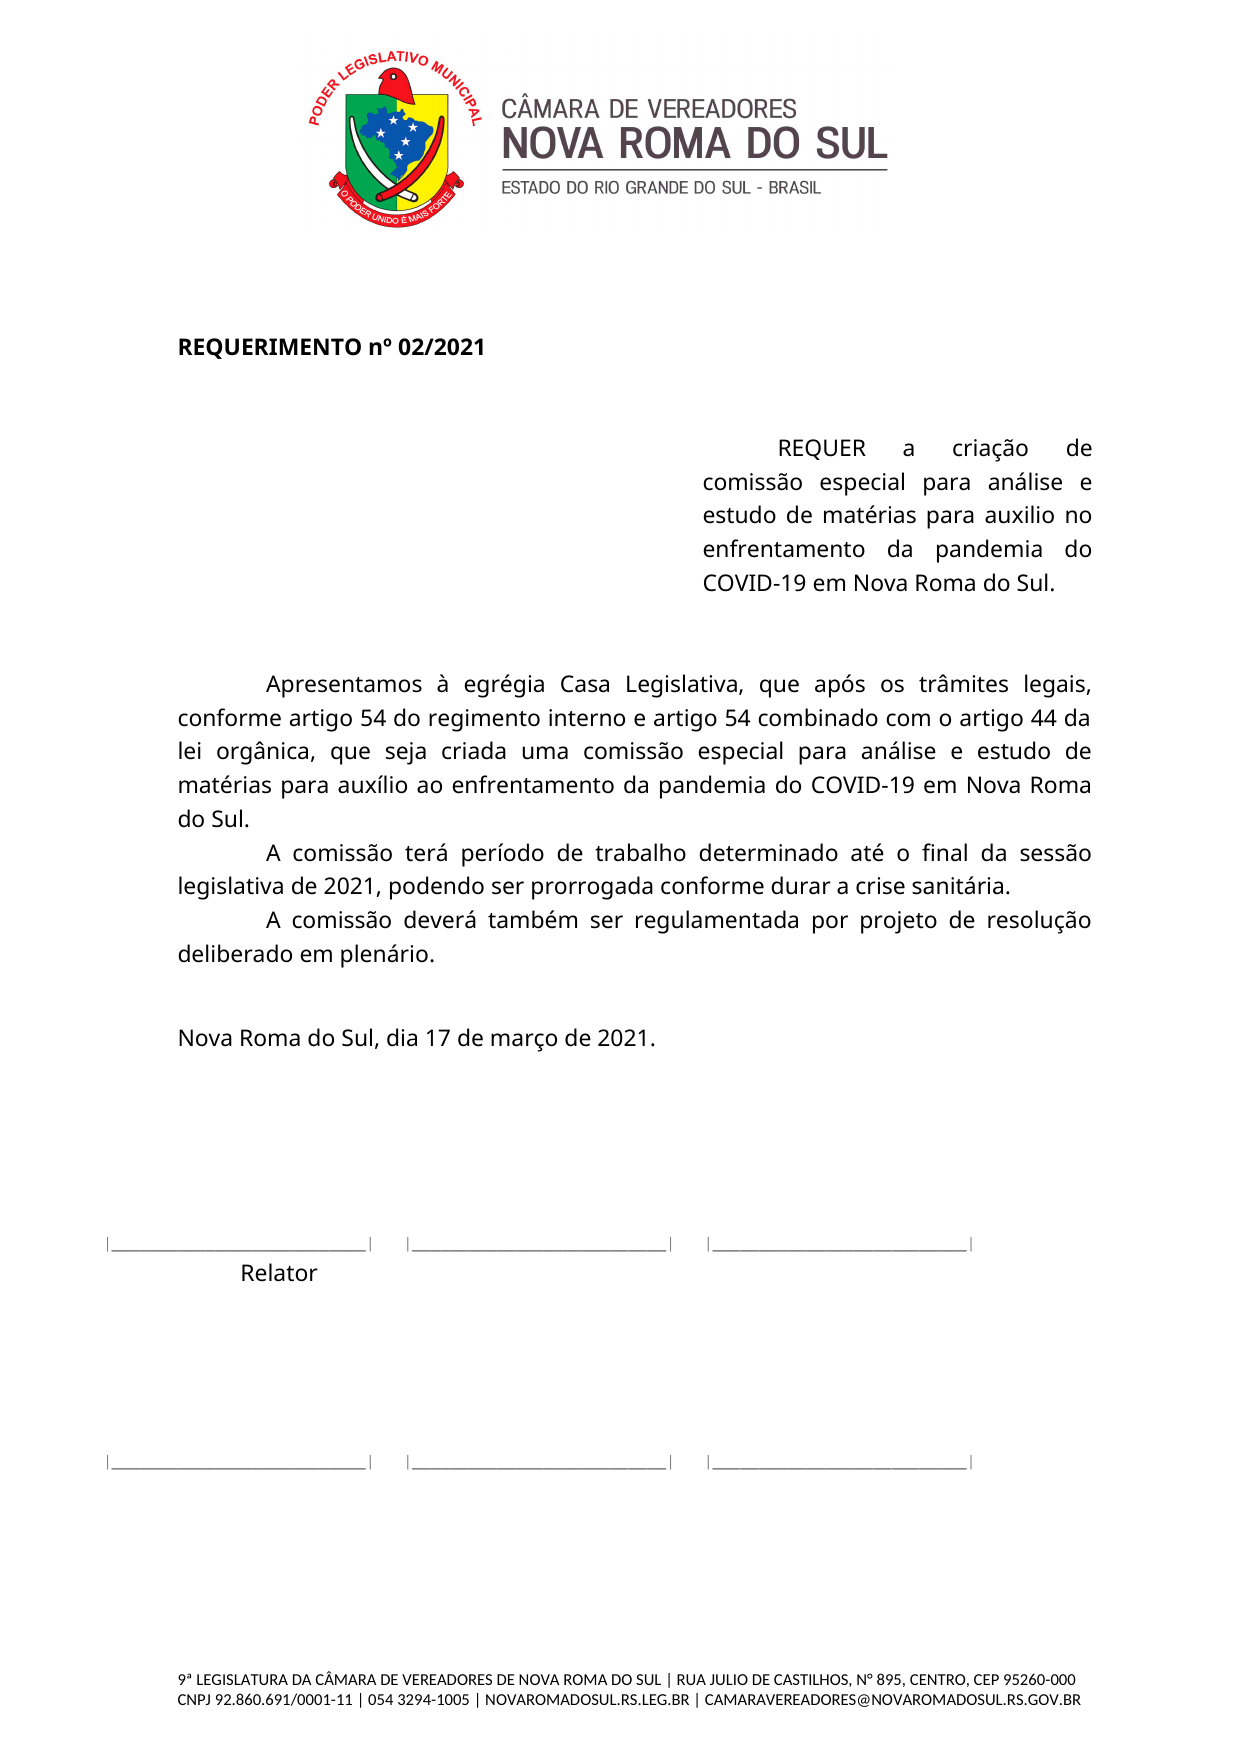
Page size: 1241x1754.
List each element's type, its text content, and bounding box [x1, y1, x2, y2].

text A comissão terá período de trabalho determinado até o final da sessão legislativa de 2021, podendo ser prorrogada conforme durar a crise sanitária. [177, 836, 1093, 901]
text Nova Roma do Sul, dia 17 de março de 2021. [177, 1022, 1093, 1053]
text Relator [103, 1257, 1137, 1288]
text |___________________________| |___________________________| |___________________________| [103, 1223, 1137, 1255]
text Apresentamos à egrégia Casa Legislativa, que após os trâmites legais, conforme artigo 54 do regimento interno e artigo 54 combinado com o artigo 44 da lei orgânica, que seja criada uma comissão especial para análise e estudo de matérias para auxílio ao enfrentamento da pandemia do COVID-19 em Nova Roma do Sul. [177, 668, 1093, 834]
text REQUERIMENTO nº 02/2021 [177, 331, 1093, 362]
picture [293, 29, 903, 233]
text REQUER a criação de comissão especial para análise e estudo de matérias para auxilio no enfrentamento da pandemia do COVID-19 em Nova Roma do Sul. [702, 432, 1093, 598]
text A comissão deverá também ser regulamentada por projeto de resolução deliberado em plenário. [177, 904, 1093, 969]
text |___________________________| |___________________________| |___________________________| [103, 1442, 1137, 1473]
